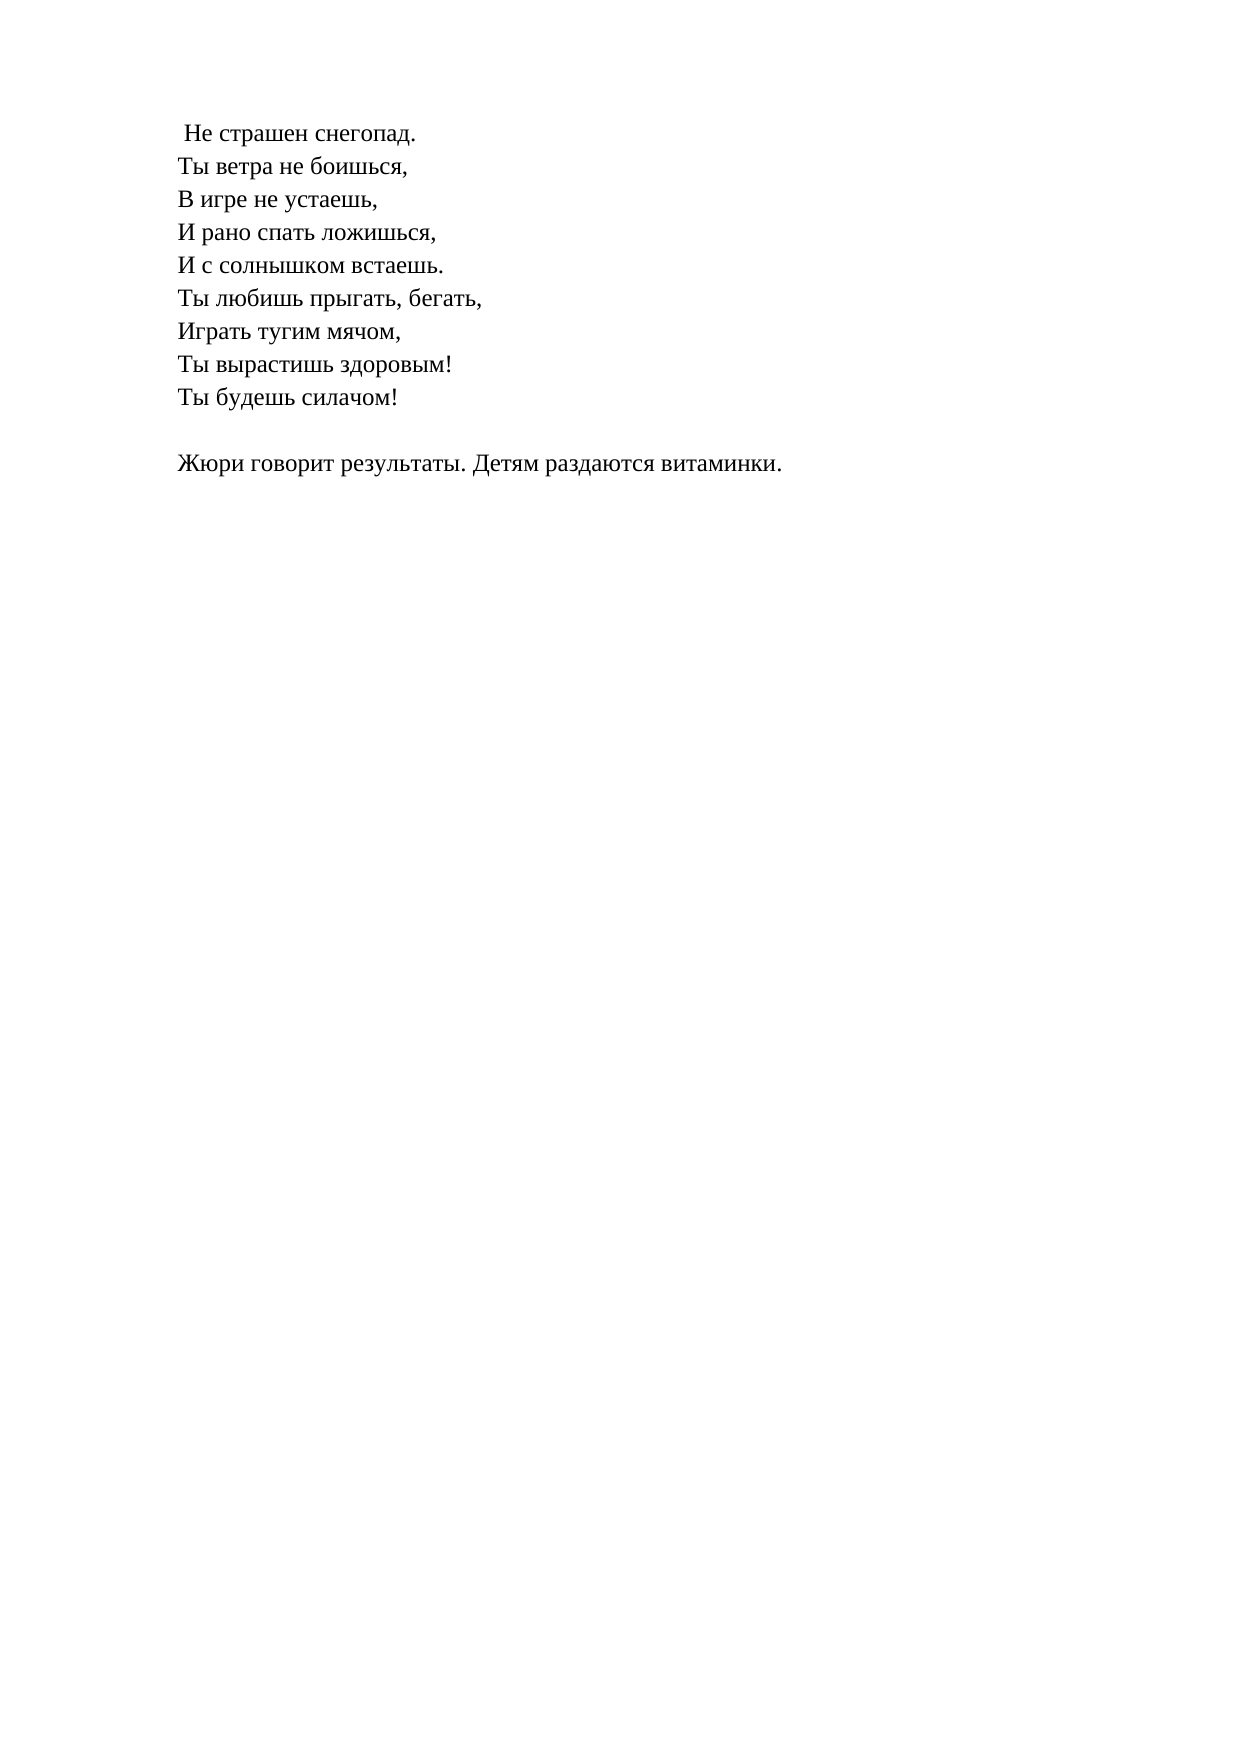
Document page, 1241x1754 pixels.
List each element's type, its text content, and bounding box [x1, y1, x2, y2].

text Ты ветра не боишься, [177, 151, 1152, 180]
text Жюри говорит результаты. Детям раздаются витаминки. [177, 448, 1152, 477]
text В игре не устаешь, [177, 184, 1152, 213]
text Ты будешь силачом! [177, 382, 1152, 411]
text Играть тугим мячом, [177, 316, 1152, 345]
text Ты вырастишь здоровым! [177, 349, 1152, 378]
text И с солнышком встаешь. [177, 250, 1152, 279]
text И рано спать ложишься, [177, 217, 1152, 246]
text Не страшен снегопад. [177, 118, 1152, 147]
text Ты любишь прыгать, бегать, [177, 283, 1152, 312]
